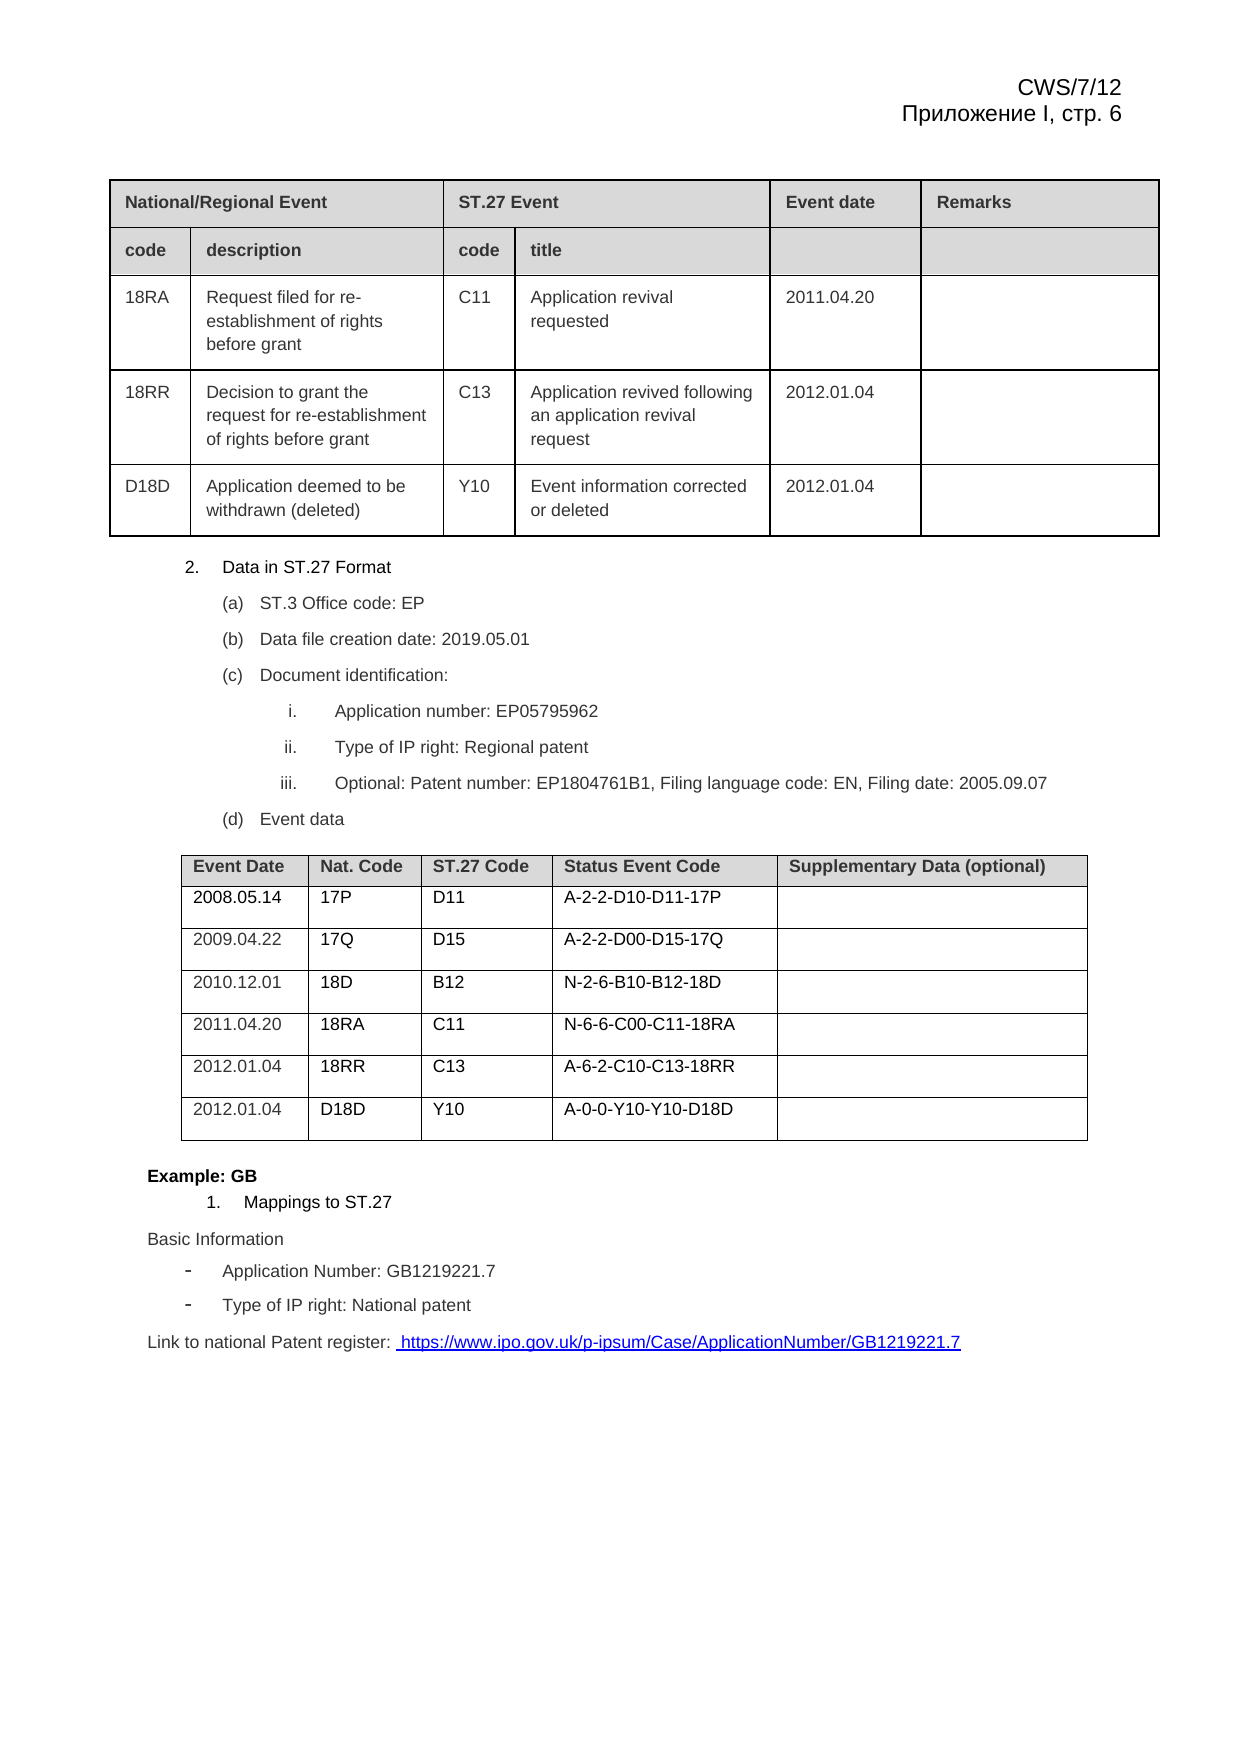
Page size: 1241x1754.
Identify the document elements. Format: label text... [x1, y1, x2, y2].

table_cell 18D [309, 971, 421, 1013]
table_cell C11 [444, 276, 514, 369]
table_header Event date [771, 181, 920, 227]
table_cell 2009.04.22 [182, 929, 308, 970]
table_header Nat. Code [309, 856, 421, 886]
table_cell [771, 228, 920, 274]
table_cell [922, 276, 1158, 369]
table_cell N-2-6-B10-B12-18D [553, 971, 777, 1013]
table_header National/Regional Event [111, 181, 443, 227]
table_cell [778, 1056, 1087, 1097]
table_cell [922, 465, 1158, 535]
list Application number: EP05795962 [297, 701, 1122, 721]
table_cell code [444, 228, 514, 274]
table_cell B12 [422, 971, 552, 1013]
table_cell 17P [309, 887, 421, 928]
list Data file creation date: 2019.05.01 [222, 629, 1122, 649]
list Type of IP right: National patent [184, 1295, 1122, 1316]
table_cell Application revival requested [516, 276, 769, 369]
table_cell Event information corrected or deleted [516, 465, 769, 535]
table_cell A-2-2-D10-D11-17P [553, 887, 777, 928]
table_cell A-2-2-D00-D15-17Q [553, 929, 777, 970]
table_cell 2010.12.01 [182, 971, 308, 1013]
table_header Supplementary Data (optional) [778, 856, 1087, 886]
table_cell [778, 887, 1087, 928]
table_header Event Date [182, 856, 308, 886]
table_header ST.27 Code [422, 856, 552, 886]
table_header ST.27 Event [444, 181, 769, 227]
table_cell D18D [111, 465, 190, 535]
subtitle Example: GB [147, 1166, 1122, 1186]
table_cell [778, 971, 1087, 1013]
table_cell D11 [422, 887, 552, 928]
table_cell description [191, 228, 443, 274]
table_cell Y10 [422, 1098, 552, 1139]
table_cell C13 [444, 371, 514, 464]
list Event data [222, 809, 1122, 829]
table_cell D15 [422, 929, 552, 970]
table_cell 18RR [309, 1056, 421, 1097]
table_cell code [111, 228, 190, 274]
table_cell Request filed for re-establishment of rights before grant [191, 276, 443, 369]
table_cell [778, 1014, 1087, 1055]
list Document identification: [222, 665, 1122, 685]
table_cell C11 [422, 1014, 552, 1055]
list ST.3 Office code: EP [222, 593, 1122, 613]
text Basic Information [147, 1228, 1122, 1249]
table_cell 2012.01.04 [182, 1098, 308, 1139]
table_cell [778, 929, 1087, 970]
table_cell Y10 [444, 465, 514, 535]
table_header Remarks [922, 181, 1158, 227]
table_cell 2012.01.04 [771, 371, 920, 464]
table_cell 18RA [309, 1014, 421, 1055]
table_header Status Event Code [553, 856, 777, 886]
list Optional: Patent number: EP1804761B1, Filing language code: EN, Filing date: 2005.09.07 [297, 773, 1122, 793]
table_cell 17Q [309, 929, 421, 970]
list Mappings to ST.27 [206, 1192, 1122, 1213]
table_cell [922, 228, 1158, 274]
table_cell 2012.01.04 [182, 1056, 308, 1097]
table_cell D18D [309, 1098, 421, 1139]
table_cell 2011.04.20 [771, 276, 920, 369]
table_cell A-6-2-C10-C13-18RR [553, 1056, 777, 1097]
table_cell title [516, 228, 769, 274]
table_cell C13 [422, 1056, 552, 1097]
table_cell Application deemed to be withdrawn (deleted) [191, 465, 443, 535]
table_cell Decision to grant the request for re-establishment of rights before grant [191, 371, 443, 464]
table_cell 2008.05.14 [182, 887, 308, 928]
text Link to national Patent register: https://www.ipo.gov.uk/p-ipsum/Case/ApplicationNumber/GB1219221.7 [147, 1332, 1122, 1352]
table_cell [778, 1098, 1087, 1139]
list Type of IP right: Regional patent [297, 737, 1122, 757]
table_cell 2012.01.04 [771, 465, 920, 535]
table_cell 18RA [111, 276, 190, 369]
table_cell [922, 371, 1158, 464]
table_cell N-6-6-C00-C11-18RA [553, 1014, 777, 1055]
table_cell A-0-0-Y10-Y10-D18D [553, 1098, 777, 1139]
table_cell 18RR [111, 371, 190, 464]
table_cell Application revived following an application revival request [516, 371, 769, 464]
table_cell 2011.04.20 [182, 1014, 308, 1055]
list Data in ST.27 Format [184, 557, 1122, 577]
list Application Number: GB1219221.7 [184, 1261, 1122, 1282]
